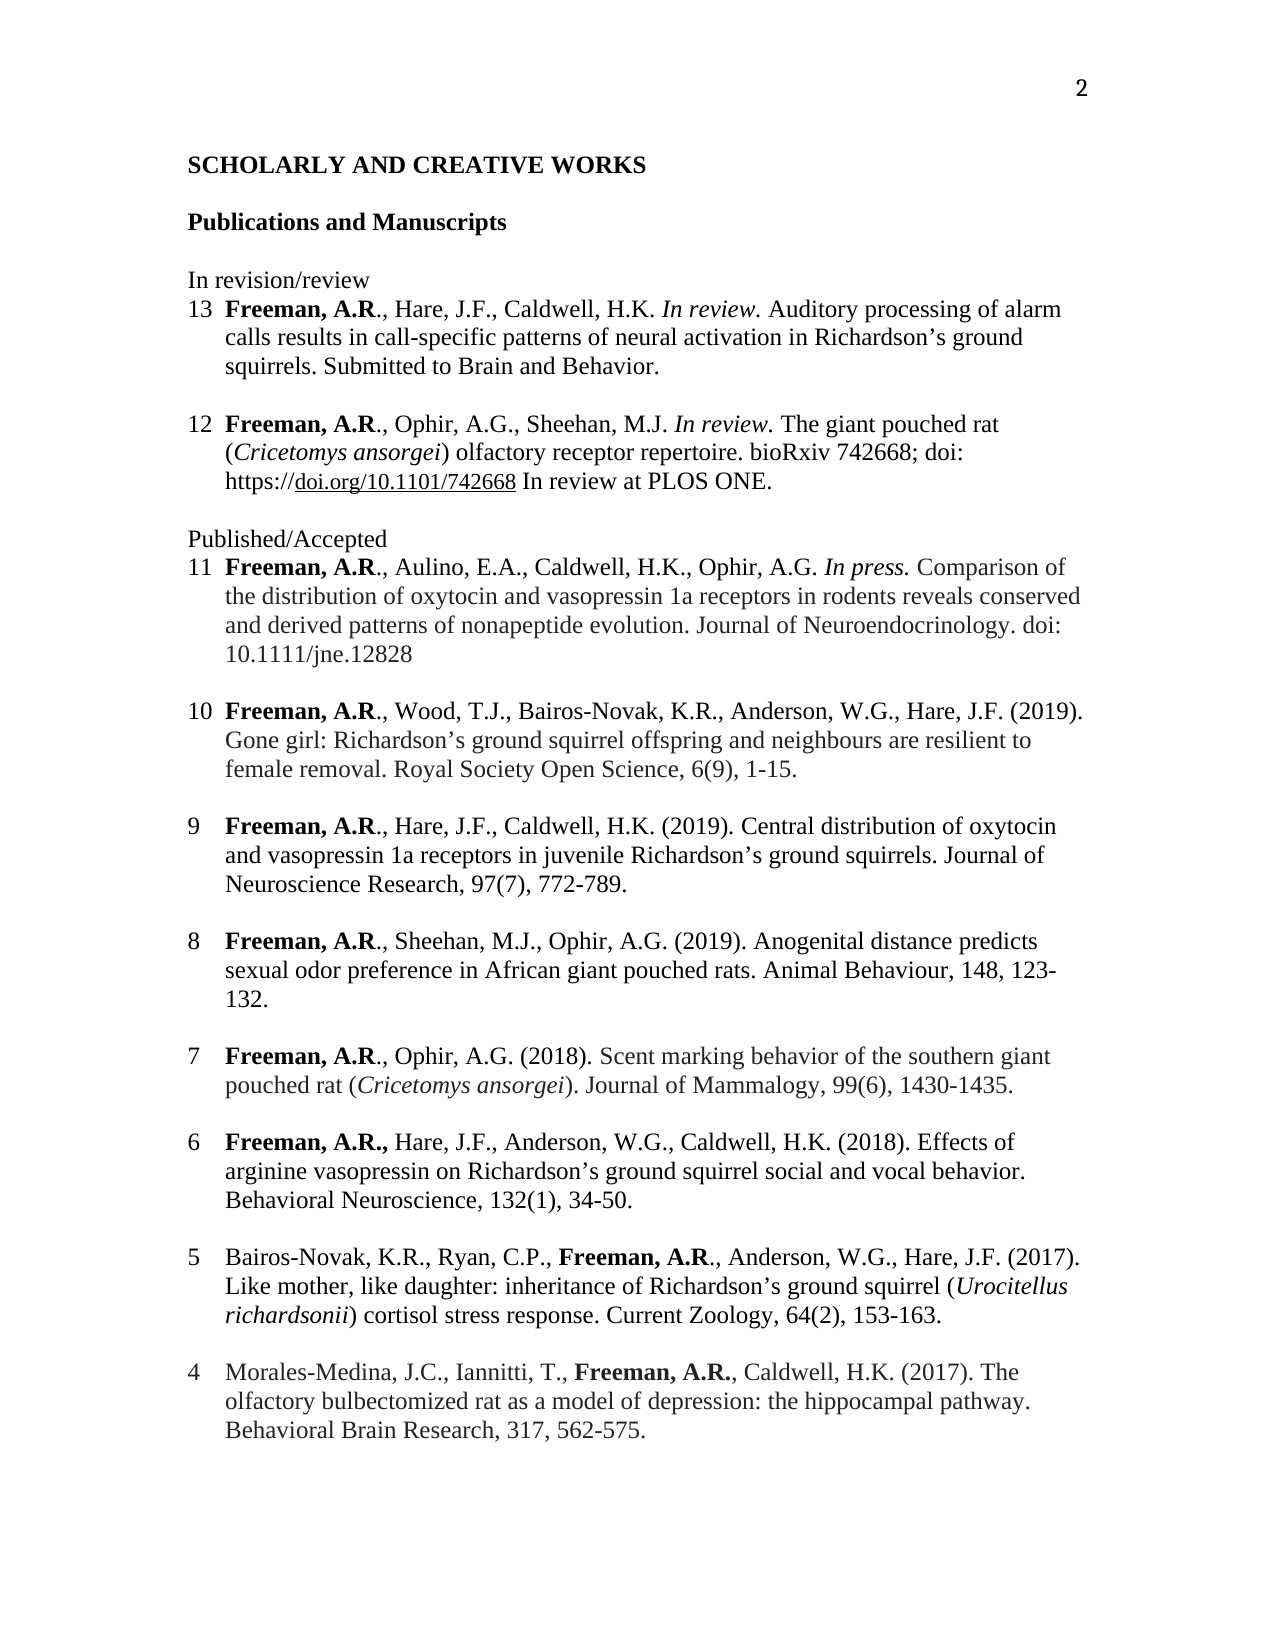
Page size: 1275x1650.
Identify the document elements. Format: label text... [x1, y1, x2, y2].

text 5 Bairos-Novak, K.R., Ryan, C.P., Freeman, A.R., Anderson, W.G., Hare, J.F. (2017). Like mother, like daughter: inheritance of Richardson’s ground squirrel (Urocitellus richardsonii) cortisol stress response. Current Zoology, 64(2), 153-163. [187, 1242, 1087, 1329]
text 11 Freeman, A.R., Aulino, E.A., Caldwell, H.K., Ophir, A.G. In press. Comparison of the distribution of oxytocin and vasopressin 1a receptors in rodents reveals conserved and derived patterns of nonapeptide evolution. Journal of Neuroendocrinology. doi: 10.1111/jne.12828 [187, 552, 1087, 667]
text 10 Freeman, A.R., Wood, T.J., Bairos-Novak, K.R., Anderson, W.G., Hare, J.F. (2019). Gone girl: Richardson’s ground squirrel offspring and neighbours are resilient to female removal. Royal Society Open Science, 6(9), 1-15. [187, 696, 1087, 782]
text In revision/review [187, 265, 1087, 294]
text 9 Freeman, A.R., Hare, J.F., Caldwell, H.K. (2019). Central distribution of oxytocin and vasopressin 1a receptors in juvenile Richardson’s ground squirrels. Journal of Neuroscience Research, 97(7), 772-789. [187, 811, 1087, 897]
text 8 Freeman, A.R., Sheehan, M.J., Ophir, A.G. (2019). Anogenital distance predicts sexual odor preference in African giant pouched rats. Animal Behaviour, 148, 123-132. [187, 926, 1087, 1012]
text 12 Freeman, A.R., Ophir, A.G., Sheehan, M.J. In review. The giant pouched rat (Cricetomys ansorgei) olfactory receptor repertoire. bioRxiv 742668; doi: https://doi.org/10.1101/742668 In review at PLOS ONE. [187, 409, 1087, 495]
text 13 Freeman, A.R., Hare, J.F., Caldwell, H.K. In review. Auditory processing of alarm calls results in call-specific patterns of neural activation in Richardson’s ground squirrels. Submitted to Brain and Behavior. [187, 294, 1087, 380]
text SCHOLARLY AND CREATIVE WORKS [187, 150, 1087, 179]
text 4 Morales-Medina, J.C., Iannitti, T., Freeman, A.R., Caldwell, H.K. (2017). The olfactory bulbectomized rat as a model of depression: the hippocampal pathway. Behavioral Brain Research, 317, 562-575. [187, 1357, 1087, 1444]
text 6 Freeman, A.R., Hare, J.F., Anderson, W.G., Caldwell, H.K. (2018). Effects of arginine vasopressin on Richardson’s ground squirrel social and vocal behavior. Behavioral Neuroscience, 132(1), 34-50. [187, 1127, 1087, 1214]
text Published/Accepted [187, 524, 1087, 552]
text 7 Freeman, A.R., Ophir, A.G. (2018). Scent marking behavior of the southern giant pouched rat (Cricetomys ansorgei). Journal of Mammalogy, 99(6), 1430-1435. [187, 1041, 599, 1099]
text Publications and Manuscripts [187, 207, 1087, 236]
